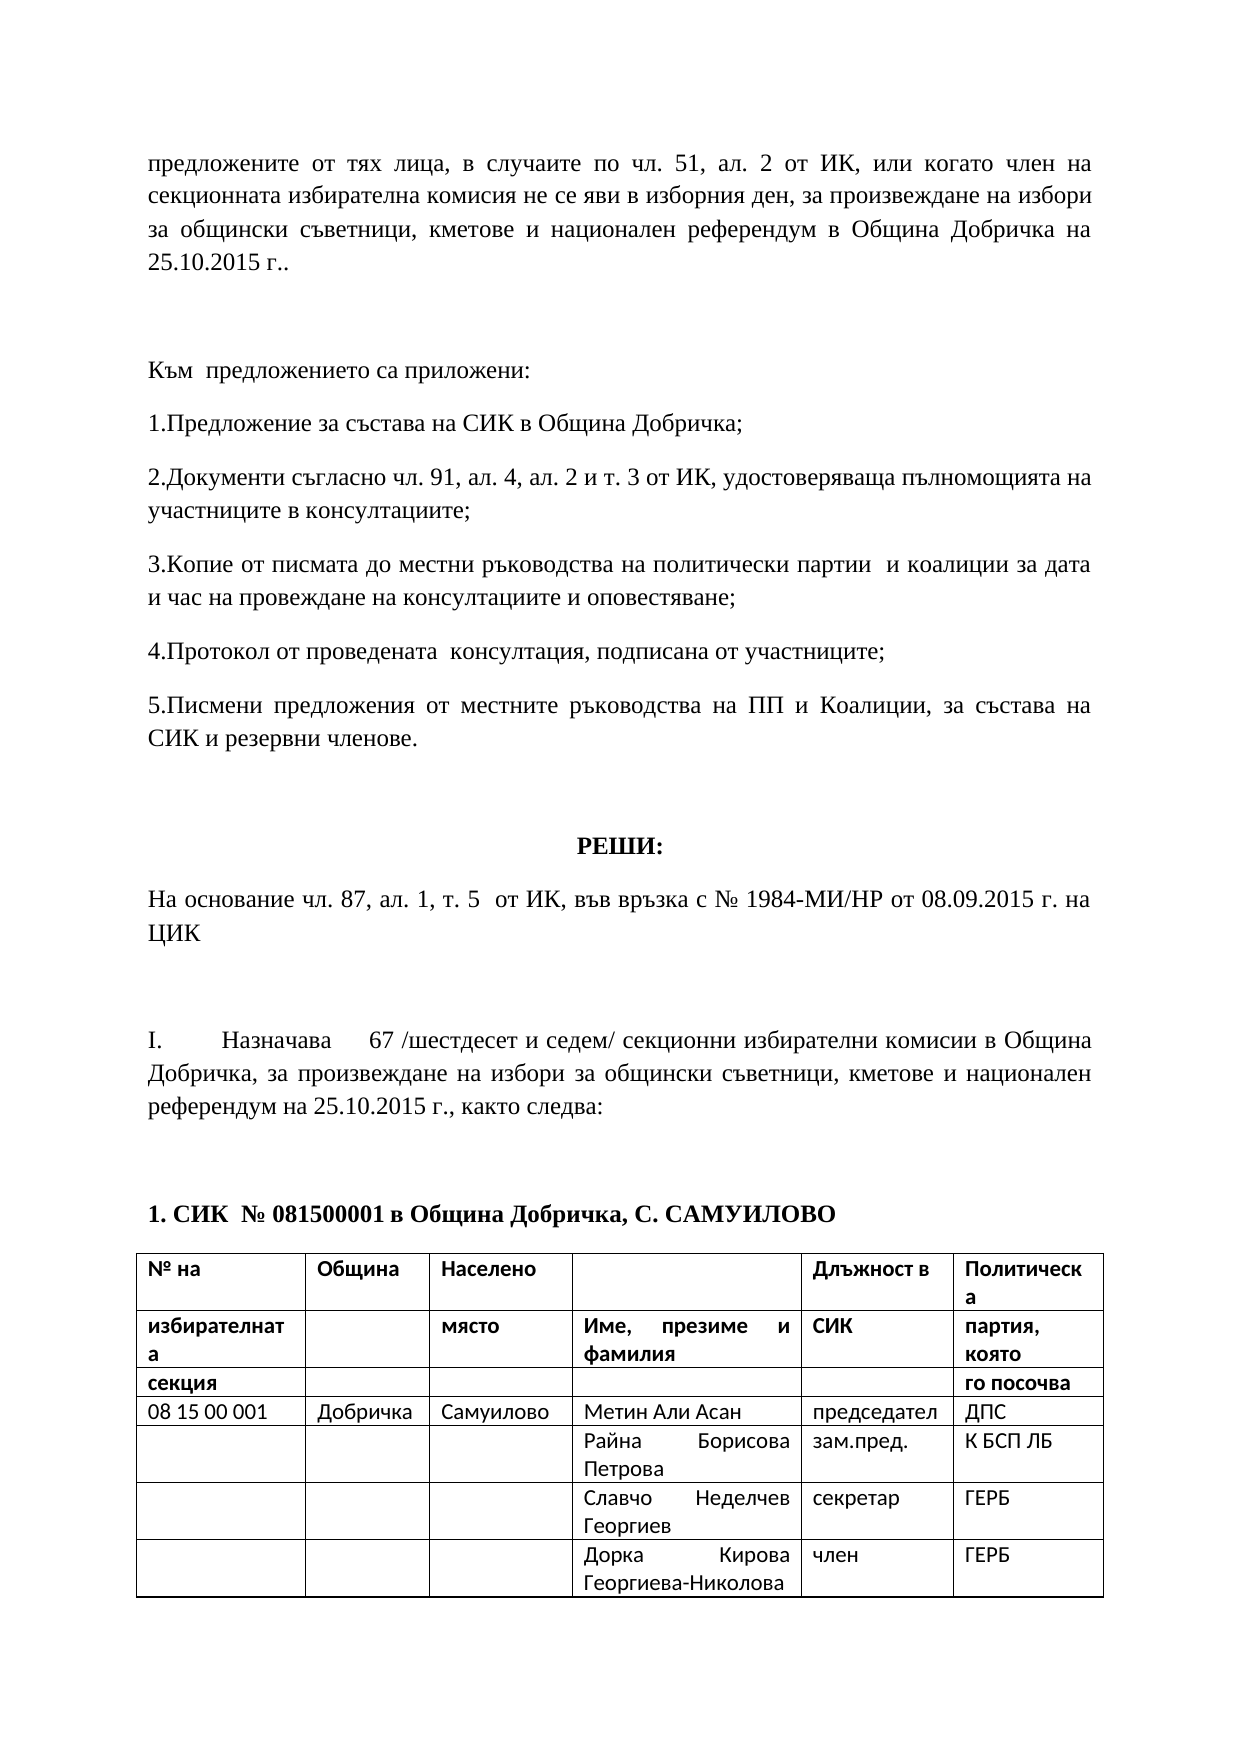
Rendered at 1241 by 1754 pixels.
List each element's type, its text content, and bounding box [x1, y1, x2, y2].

table_cell [430, 1483, 572, 1539]
table_cell ГЕРБ [954, 1540, 1103, 1596]
table_cell [306, 1426, 429, 1482]
table_cell [137, 1426, 305, 1482]
table_cell 08 15 00 001 [137, 1397, 305, 1425]
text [148, 148, 1093, 276]
table_cell [802, 1368, 953, 1396]
table_header Населено [430, 1254, 572, 1310]
table_cell Райна Борисова Петрова [573, 1426, 801, 1482]
table_cell член [802, 1540, 953, 1596]
table_header № на [137, 1254, 305, 1310]
table_cell [306, 1311, 429, 1367]
table_cell избирателната [137, 1311, 305, 1367]
text Към предложението са приложени: [148, 355, 1093, 383]
table_cell Дорка Кирова Георгиева-Николова [573, 1540, 801, 1596]
text РЕШИ: [148, 831, 1093, 859]
table_cell място [430, 1311, 572, 1367]
text 3.Копие от писмата до местни ръководства на политически партии и коалиции за дата и час на провеждане на консултациите и оповестяване; [148, 549, 1093, 611]
table_cell [306, 1483, 429, 1539]
text I. Назначава 67 /шестдесет и седем/ секционни избирателни комисии в Община Добричка, за произвеждане на избори за общински съветници, кметове и национален референдум на 25.10.2015 г., както следва: [148, 1025, 1093, 1120]
table_cell секретар [802, 1483, 953, 1539]
text На основание чл. 87, ал. 1, т. 5 от ИК, във връзка с № 1984-МИ/НР от 08.09.2015 г. на ЦИК [148, 884, 1093, 946]
table_cell СИК [802, 1311, 953, 1367]
table_cell ДПС [954, 1397, 1103, 1425]
text 1.Предложение за състава на СИК в Община Добричка; [148, 408, 1093, 437]
table_cell секция [137, 1368, 305, 1396]
table_header Длъжност в [802, 1254, 953, 1310]
table_cell [430, 1368, 572, 1396]
table_cell К БСП ЛБ [954, 1426, 1103, 1482]
text 4.Протокол от проведената консултация, подписана от участниците; [148, 636, 1093, 665]
text 1. СИК № 081500001 в Община Добричка, С. САМУИЛОВО [148, 1199, 1093, 1228]
table_cell [430, 1540, 572, 1596]
table_cell Славчо Неделчев Георгиев [573, 1483, 801, 1539]
table_header [573, 1254, 801, 1310]
table_header Политическа [954, 1254, 1103, 1310]
table_cell Метин Али Асан [573, 1397, 801, 1425]
table_cell Име, презиме и фамилия [573, 1311, 801, 1367]
table_cell Добричка [306, 1397, 429, 1425]
table_cell Самуилово [430, 1397, 572, 1425]
table_cell [137, 1483, 305, 1539]
table_cell партия, която [954, 1311, 1103, 1367]
table_cell [306, 1368, 429, 1396]
table_cell [573, 1368, 801, 1396]
table_cell зам.пред. [802, 1426, 953, 1482]
table_header Община [306, 1254, 429, 1310]
table_cell ГЕРБ [954, 1483, 1103, 1539]
text 2.Документи съгласно чл. 91, ал. 4, ал. 2 и т. 3 от ИК, удостоверяваща пълномощията на участниците в консултациите; [148, 462, 1093, 524]
table_cell [137, 1540, 305, 1596]
table_cell [306, 1540, 429, 1596]
table_cell [430, 1426, 572, 1482]
table_cell го посочва [954, 1368, 1103, 1396]
table_cell председател [802, 1397, 953, 1425]
text 5.Писмени предложения от местните ръководства на ПП и Коалиции, за състава на СИК и резервни членове. [148, 690, 1093, 752]
